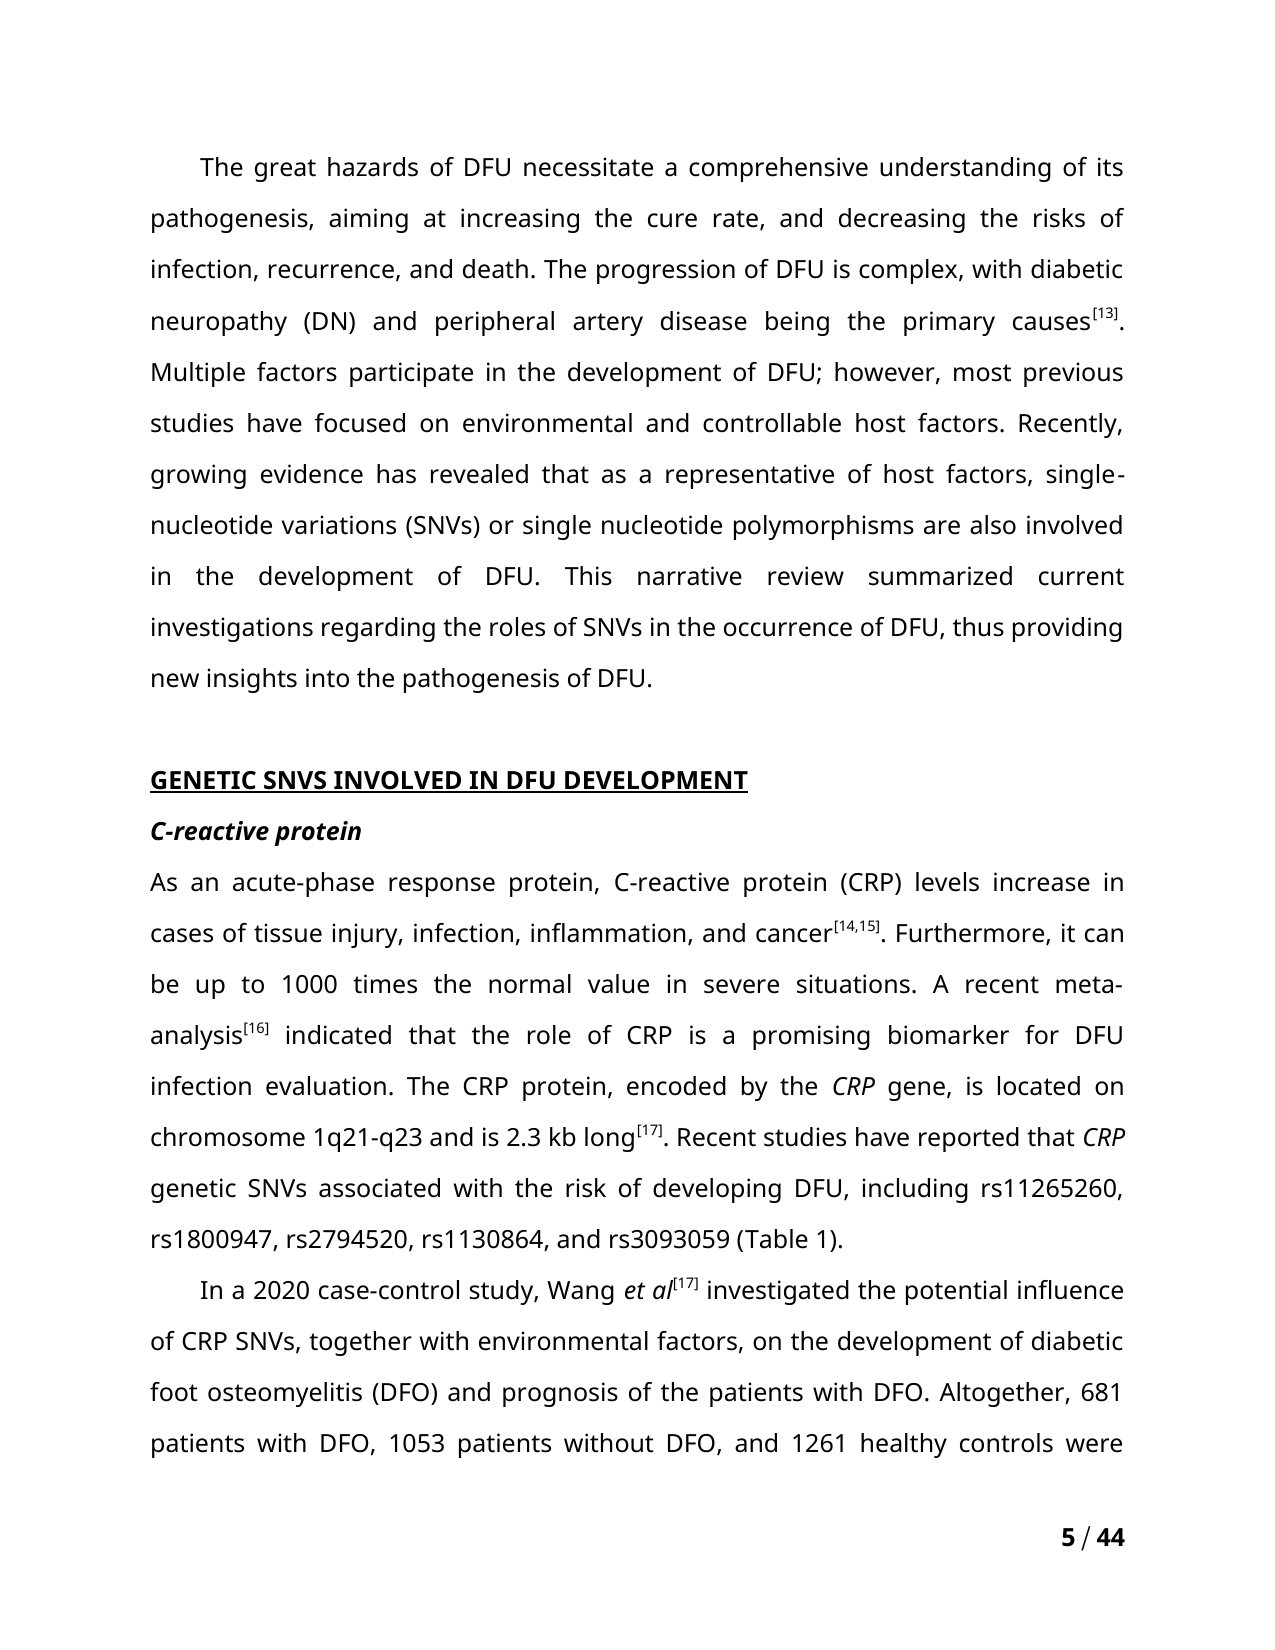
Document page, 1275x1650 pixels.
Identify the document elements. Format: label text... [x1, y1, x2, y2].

text C-reactive protein [150, 813, 1125, 848]
text GENETIC SNVs INVOLVED IN DFU DEVELOPMENT [150, 762, 1125, 797]
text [150, 1273, 1125, 1460]
text As an acute-phase response protein, C-reactive protein (CRP) levels increase in cases of tissue injury, infection, inflammation, and cancer[14,15]. Furthermore, it can be up to 1000 times the normal value in severe situations. A recent meta-analysis[16] indicated that the role of CRP is a promising biomarker for DFU infection evaluation. The CRP protein, encoded by the CRP gene, is located on chromosome 1q21-q23 and is 2.3 kb long[17]. Recent studies have reported that CRP genetic SNVs associated with the risk of developing DFU, including rs11265260, rs1800947, rs2794520, rs1130864, and rs3093059 (Table 1). [150, 864, 1125, 1256]
text The great hazards of DFU necessitate a comprehensive understanding of its pathogenesis, aiming at increasing the cure rate, and decreasing the risks of infection, recurrence, and death. The progression of DFU is complex, with diabetic neuropathy (DN) and peripheral artery disease being the primary causes[13]. Multiple factors participate in the development of DFU; however, most previous studies have focused on environmental and controllable host factors. Recently, growing evidence has revealed that as a representative of host factors, single-nucleotide variations (SNVs) or single nucleotide polymorphisms are also involved in the development of DFU. This narrative review summarized current investigations regarding the roles of SNVs in the occurrence of DFU, thus providing new insights into the pathogenesis of DFU. [150, 150, 1125, 694]
